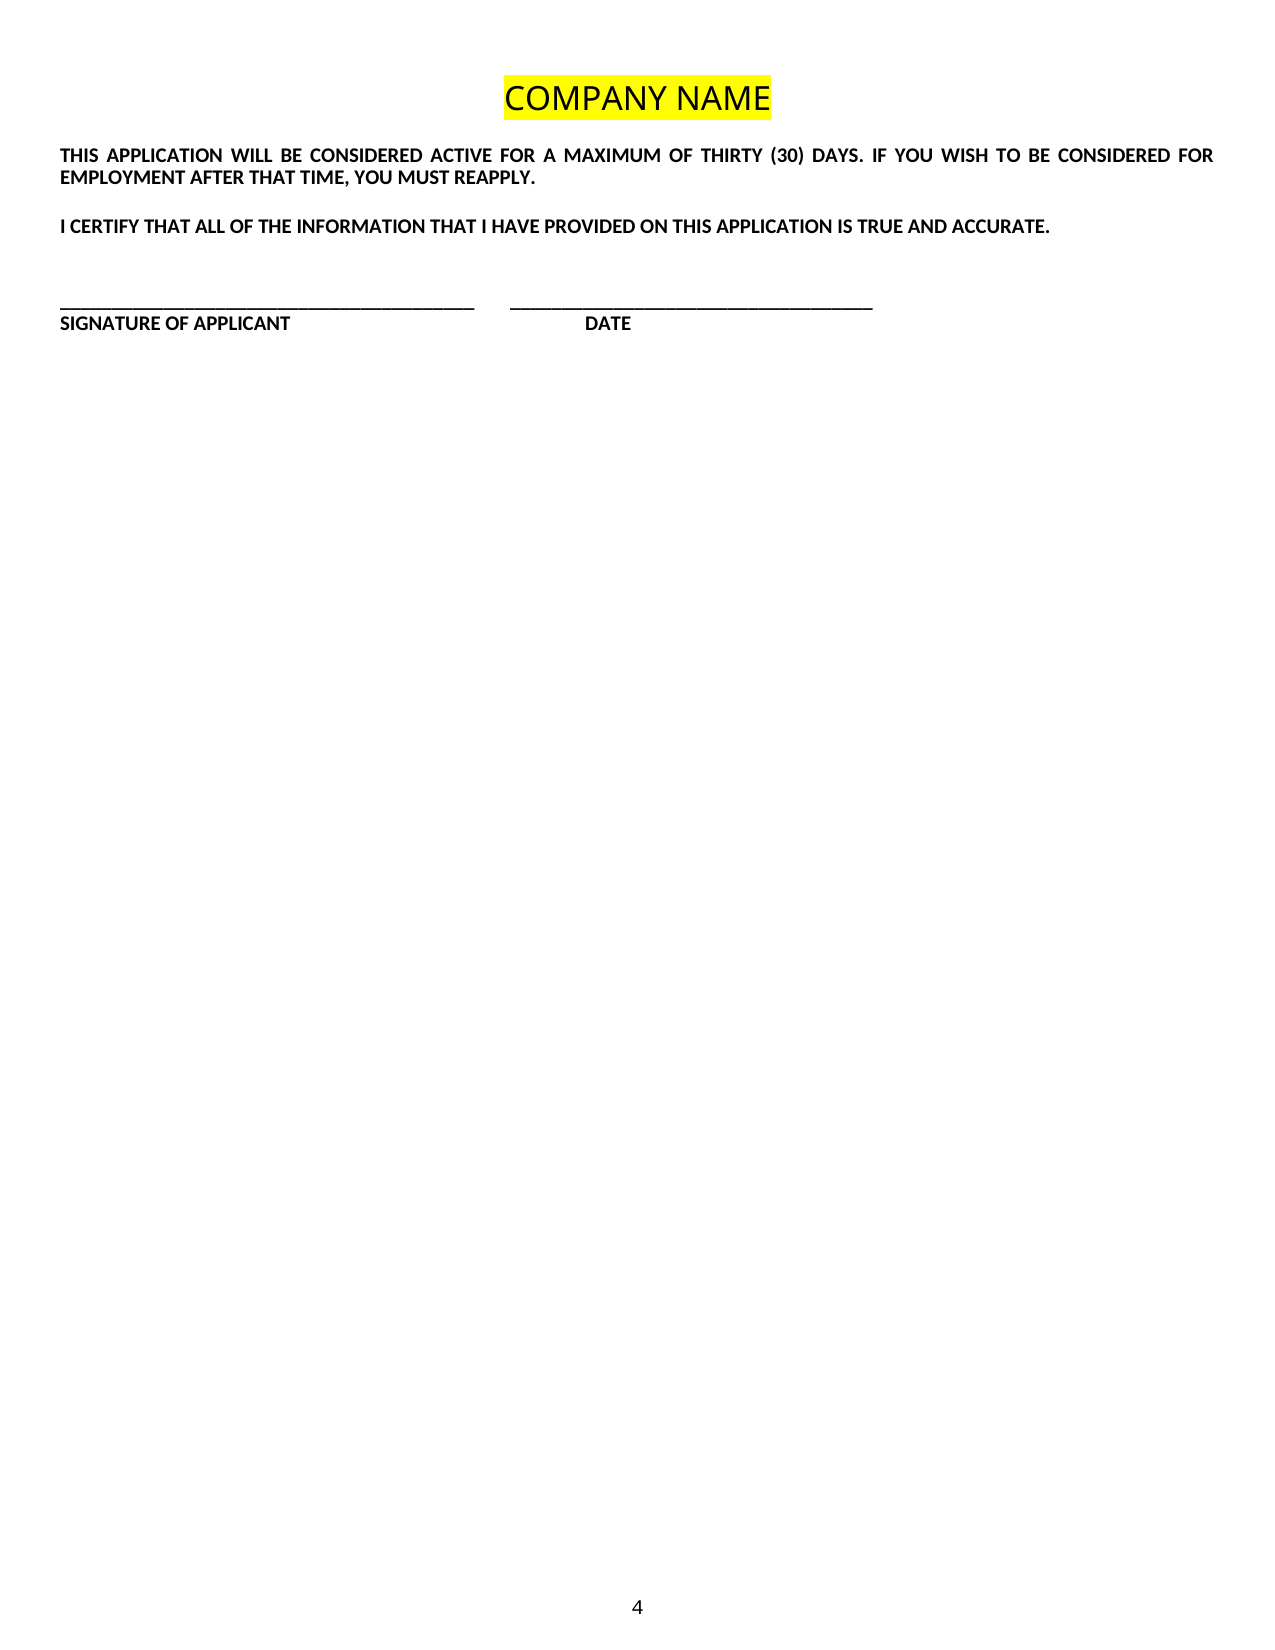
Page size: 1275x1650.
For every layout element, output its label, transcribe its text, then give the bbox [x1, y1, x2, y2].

text I CERTIFY THAT ALL OF THE INFORMATION THAT I HAVE PROVIDED ON THIS APPLICATION IS TRUE AND ACCURATE. [60, 215, 1215, 238]
text Signature of Applicant Date [60, 312, 1215, 334]
text ________________________________________ ___________________________________ [60, 289, 1215, 312]
text THIS APPLICATION WILL BE CONSIDERED ACTIVE FOR A MAXIMUM OF THIRTY (30) DAYS. IF YOU WISH TO BE CONSIDERED FOR EMPLOYMENT AFTER THAT TIME, YOU MUST REAPPLY. [60, 144, 1215, 190]
